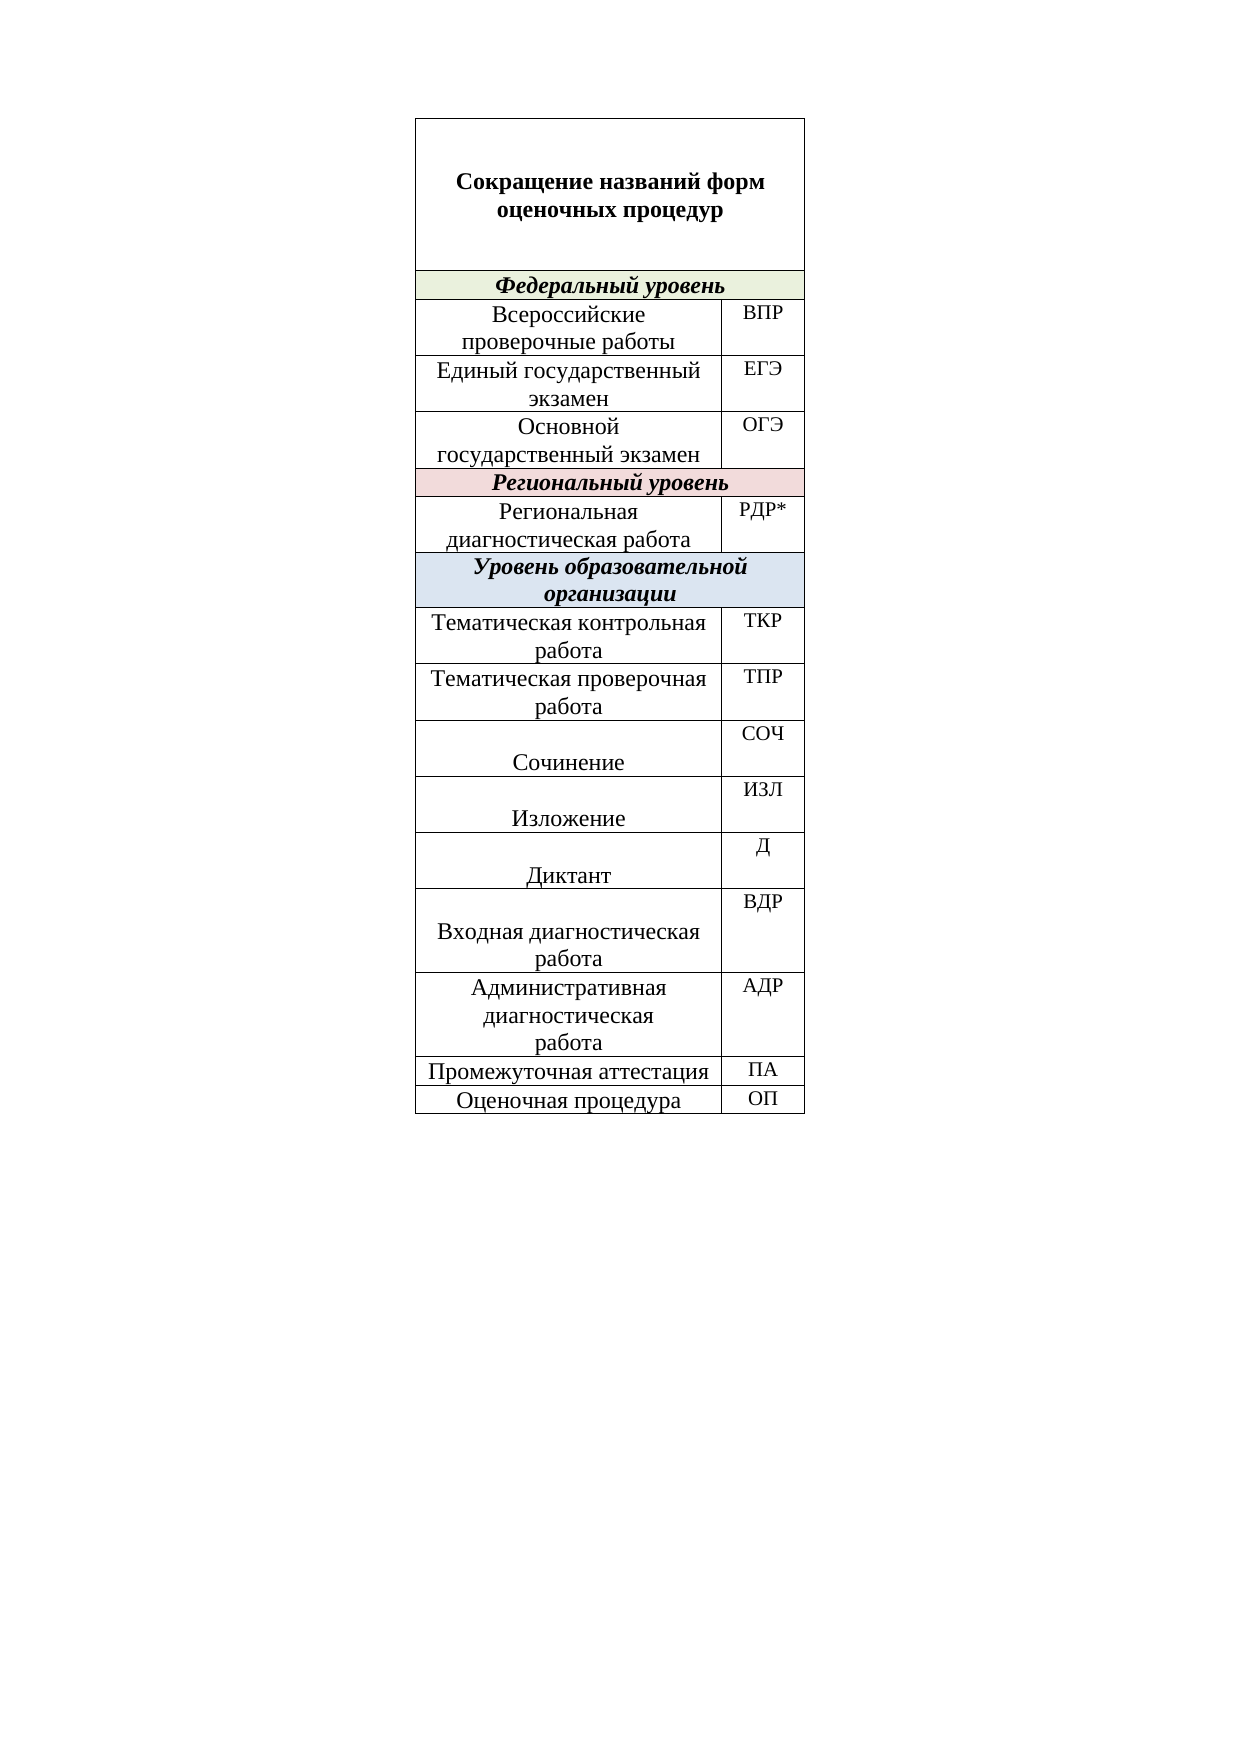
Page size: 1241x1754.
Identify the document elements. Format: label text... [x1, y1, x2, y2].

table_cell Изложение [416, 777, 721, 832]
table_cell Региональный уровень [416, 469, 804, 496]
table_cell РДР* [722, 497, 804, 552]
table_cell ВПР [722, 300, 804, 355]
table_cell Региональная диагностическая работа [416, 497, 721, 552]
table_cell СОЧ [722, 721, 804, 776]
table_cell ТПР [722, 664, 804, 719]
table_cell Д [722, 833, 804, 888]
table_cell Входная диагностическая работа [416, 889, 721, 972]
table_cell Тематическая проверочная работа [416, 664, 721, 719]
table_cell ПА [722, 1057, 804, 1084]
table_cell Основной государственный экзамен [416, 412, 721, 467]
table_cell ОП [722, 1086, 804, 1113]
table_cell ИЗЛ [722, 777, 804, 832]
table_cell ВДР [722, 889, 804, 972]
table_cell АДР [722, 973, 804, 1056]
table_cell Промежуточная аттестация [416, 1057, 721, 1084]
table_cell Единый государственный экзамен [416, 356, 721, 411]
table_cell Всероссийские проверочные работы [416, 300, 721, 355]
table_cell ЕГЭ [722, 356, 804, 411]
table_cell Сочинение [416, 721, 721, 776]
table_cell Уровень образовательной организации [416, 553, 804, 607]
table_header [416, 119, 804, 270]
table_cell ОГЭ [722, 412, 804, 467]
table_cell Тематическая контрольная работа [416, 608, 721, 663]
table_cell Административная диагностическая работа [416, 973, 721, 1056]
table_cell ТКР [722, 608, 804, 663]
table_cell Федеральный уровень [416, 271, 804, 299]
table_cell Оценочная процедура [416, 1086, 721, 1113]
table_cell Диктант [416, 833, 721, 888]
